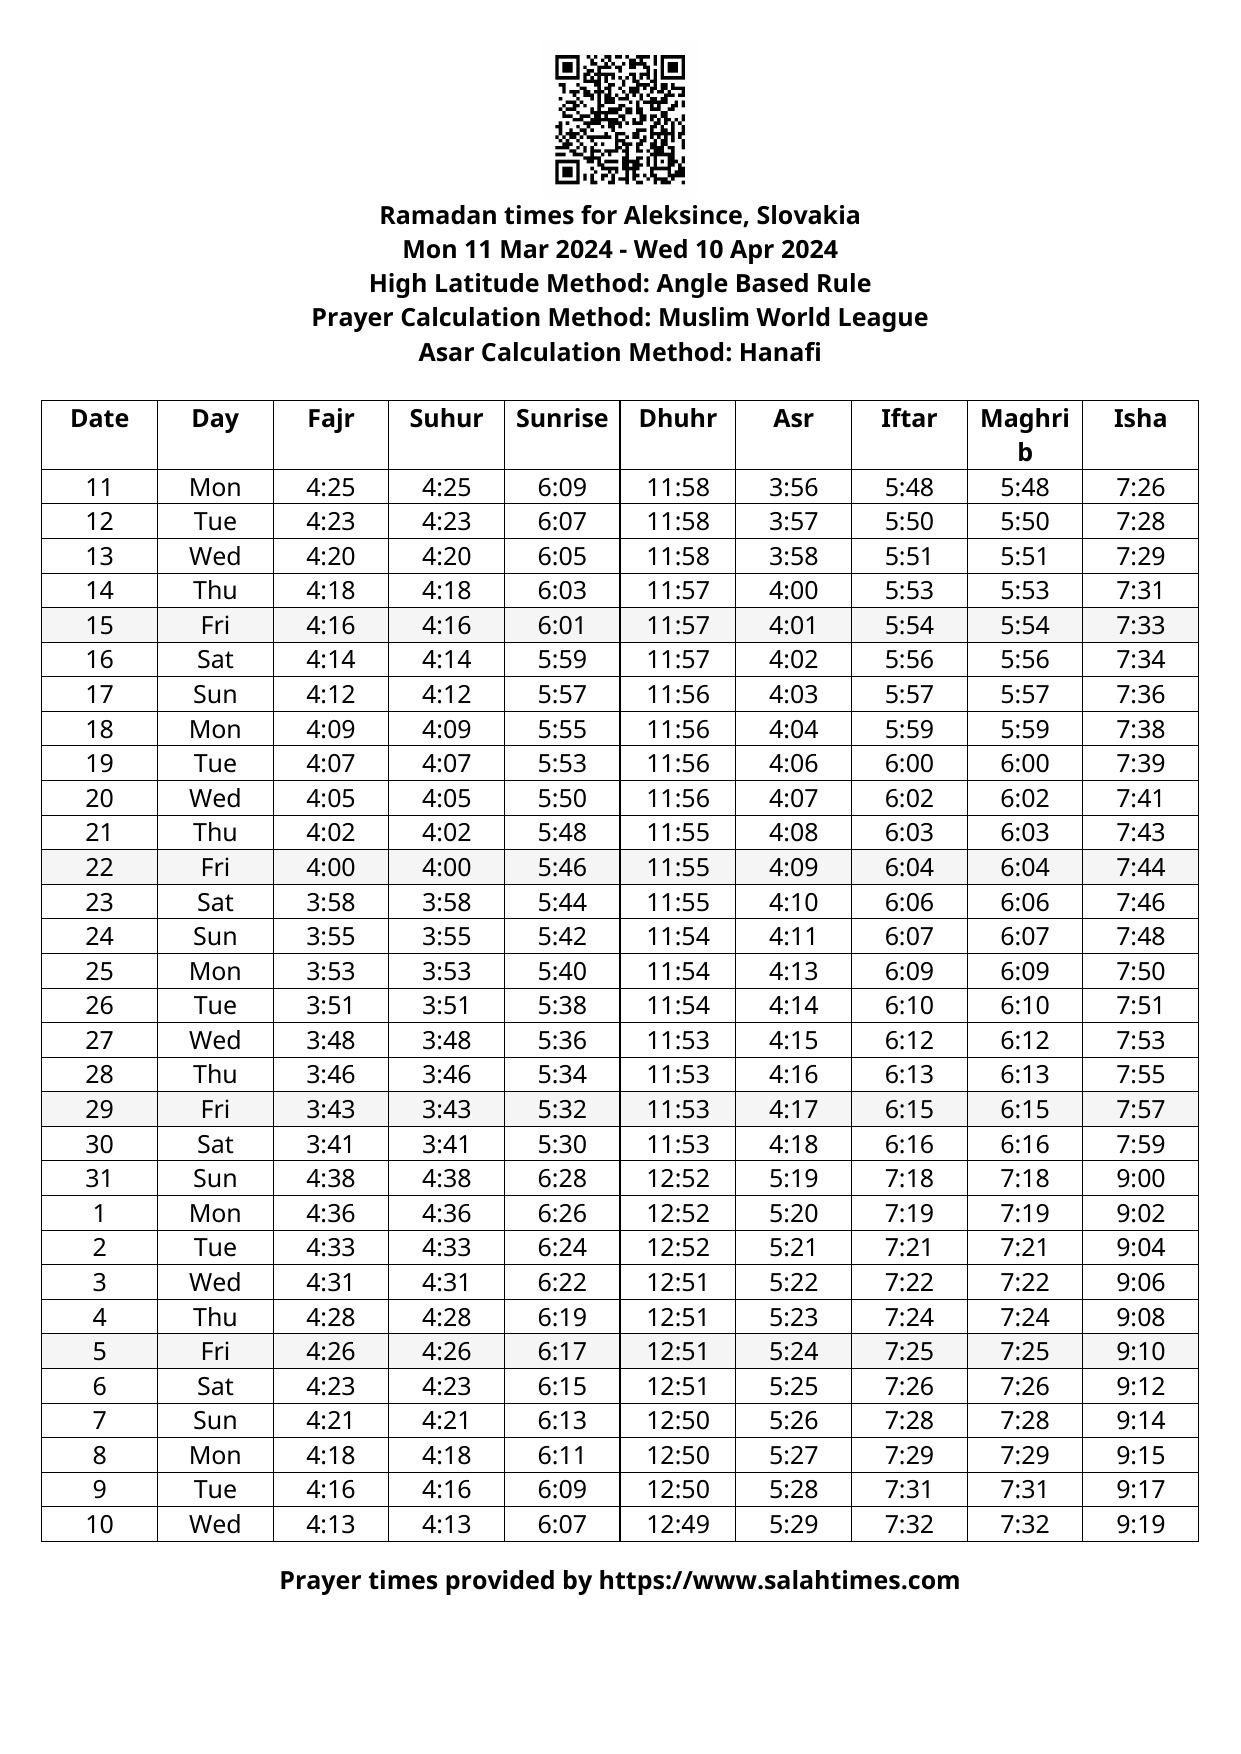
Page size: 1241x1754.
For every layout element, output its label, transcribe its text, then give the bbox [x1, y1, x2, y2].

table_cell 8 [42, 1438, 157, 1472]
table_cell 4:26 [274, 1334, 388, 1368]
table_cell 4:07 [389, 746, 504, 780]
table_cell 11:53 [621, 1023, 735, 1057]
table_cell 4:13 [736, 954, 851, 987]
table_cell 7:32 [852, 1507, 967, 1541]
table_cell 4:04 [736, 712, 851, 745]
table_cell 7:31 [1083, 574, 1198, 607]
table_cell Mon [158, 1438, 273, 1472]
table_cell 11:55 [621, 885, 735, 918]
table_cell 6:22 [505, 1265, 619, 1299]
table_cell Mon [158, 1196, 273, 1229]
table_cell 3 [42, 1265, 157, 1299]
table_cell 7:44 [1083, 850, 1198, 884]
table_cell Thu [158, 574, 273, 607]
table_cell 3:43 [389, 1092, 504, 1126]
table_cell 11:56 [621, 677, 735, 711]
table_cell 6:15 [505, 1369, 619, 1402]
table_cell Fri [158, 1334, 273, 1368]
table_cell 7:41 [1083, 781, 1198, 814]
table_cell 11:54 [621, 919, 735, 953]
table_cell 7:28 [968, 1404, 1082, 1437]
table_cell Thu [158, 816, 273, 849]
table_cell 11:53 [621, 1127, 735, 1160]
table_cell 4:00 [274, 850, 388, 884]
table_cell 7:50 [1083, 954, 1198, 987]
table_cell 6:26 [505, 1196, 619, 1229]
table_cell 4:38 [389, 1161, 504, 1195]
table_cell 4:14 [736, 989, 851, 1022]
table_cell 12:49 [621, 1507, 735, 1541]
table_cell 4:16 [389, 1473, 504, 1506]
table_cell 6:09 [505, 1473, 619, 1506]
table_cell 4:13 [274, 1507, 388, 1541]
table_cell 5:48 [968, 470, 1082, 503]
table_cell 9:04 [1083, 1231, 1198, 1264]
table_cell 4:33 [274, 1231, 388, 1264]
table_cell Wed [158, 1507, 273, 1541]
table_cell 4 [42, 1300, 157, 1333]
table_cell 4:20 [389, 539, 504, 572]
table_cell 7:34 [1083, 643, 1198, 676]
table_cell 6:09 [968, 954, 1082, 987]
table_cell 3:58 [736, 539, 851, 572]
text High Latitude Method: Angle Based Rule [42, 266, 1198, 300]
table_cell 11:56 [621, 712, 735, 745]
table_cell 5:40 [505, 954, 619, 987]
table_cell 4:36 [274, 1196, 388, 1229]
table_cell 4:28 [389, 1300, 504, 1333]
table_cell 11:56 [621, 781, 735, 814]
table_cell 6:13 [968, 1058, 1082, 1091]
table_cell 6:03 [505, 574, 619, 607]
table_cell Mon [158, 954, 273, 987]
table_cell 4:07 [736, 781, 851, 814]
table_cell 7:28 [1083, 504, 1198, 538]
table_cell 9:14 [1083, 1404, 1198, 1437]
table_cell 6:01 [505, 608, 619, 642]
table_header Fajr [274, 401, 388, 469]
table_cell 12:52 [621, 1196, 735, 1229]
table_cell 11:55 [621, 850, 735, 884]
table_cell 5:29 [736, 1507, 851, 1541]
table_cell 15 [42, 608, 157, 642]
table_header Maghrib [968, 401, 1082, 469]
table_cell 6:02 [852, 781, 967, 814]
table_cell 5:50 [968, 504, 1082, 538]
table_cell 7:19 [968, 1196, 1082, 1229]
table_cell 14 [42, 574, 157, 607]
table_cell Wed [158, 1023, 273, 1057]
table_cell 7:33 [1083, 608, 1198, 642]
table_cell 9:00 [1083, 1161, 1198, 1195]
table_cell 25 [42, 954, 157, 987]
table_cell 4:14 [389, 643, 504, 676]
table_cell 4:02 [389, 816, 504, 849]
table_cell 4:11 [736, 919, 851, 953]
table_cell 5 [42, 1334, 157, 1368]
table_cell 12:50 [621, 1404, 735, 1437]
table_cell 12:51 [621, 1334, 735, 1368]
table_cell 4:09 [389, 712, 504, 745]
table_cell 3:46 [274, 1058, 388, 1091]
table_cell 7:21 [968, 1231, 1082, 1264]
table_cell 3:55 [274, 919, 388, 953]
table_cell 4:31 [274, 1265, 388, 1299]
table_cell 5:27 [736, 1438, 851, 1472]
table_cell 12 [42, 504, 157, 538]
table_cell 7:21 [852, 1231, 967, 1264]
table_cell 5:19 [736, 1161, 851, 1195]
table_cell 5:59 [852, 712, 967, 745]
table_cell 5:54 [852, 608, 967, 642]
table_cell 5:50 [505, 781, 619, 814]
table_cell 10 [42, 1507, 157, 1541]
table_cell 4:10 [736, 885, 851, 918]
table_cell 9:19 [1083, 1507, 1198, 1541]
table_cell 11:53 [621, 1092, 735, 1126]
table_cell 4:16 [389, 608, 504, 642]
table_cell 4:18 [389, 574, 504, 607]
table_cell 7:38 [1083, 712, 1198, 745]
table_cell 12:51 [621, 1265, 735, 1299]
table_cell 4:21 [389, 1404, 504, 1437]
table_cell Tue [158, 746, 273, 780]
table_cell 4:09 [274, 712, 388, 745]
table_cell 7 [42, 1404, 157, 1437]
table_cell Sat [158, 1369, 273, 1402]
table_cell 7:29 [852, 1438, 967, 1472]
table_cell 5:34 [505, 1058, 619, 1091]
table_cell 7:28 [852, 1404, 967, 1437]
table_cell 30 [42, 1127, 157, 1160]
table_cell 6:12 [968, 1023, 1082, 1057]
table_cell 4:12 [274, 677, 388, 711]
table_cell 7:53 [1083, 1023, 1198, 1057]
table_cell Sun [158, 1404, 273, 1437]
table_cell 3:55 [389, 919, 504, 953]
table_cell 3:53 [274, 954, 388, 987]
table_cell 7:22 [852, 1265, 967, 1299]
table_cell 6:24 [505, 1231, 619, 1264]
table_cell 4:23 [389, 504, 504, 538]
table_cell 4:09 [736, 850, 851, 884]
table_cell 6:04 [968, 850, 1082, 884]
table_cell Sat [158, 643, 273, 676]
table_cell 4:05 [389, 781, 504, 814]
table_cell 6:12 [852, 1023, 967, 1057]
table_cell 4:25 [389, 470, 504, 503]
table_cell Wed [158, 539, 273, 572]
table_cell 5:48 [852, 470, 967, 503]
table_header Dhuhr [621, 401, 735, 469]
table_cell 7:48 [1083, 919, 1198, 953]
text Asar Calculation Method: Hanafi [42, 334, 1198, 368]
table_cell 3:56 [736, 470, 851, 503]
table_cell 4:33 [389, 1231, 504, 1264]
table_cell Tue [158, 1473, 273, 1506]
table_cell 6:28 [505, 1161, 619, 1195]
table_cell 26 [42, 989, 157, 1022]
table_cell 16 [42, 643, 157, 676]
table_cell Wed [158, 1265, 273, 1299]
table_cell 3:53 [389, 954, 504, 987]
table_cell 5:53 [968, 574, 1082, 607]
table_cell 4:13 [389, 1507, 504, 1541]
table_cell 4:31 [389, 1265, 504, 1299]
table_cell Tue [158, 989, 273, 1022]
table_header Sunrise [505, 401, 619, 469]
table_cell 4:28 [274, 1300, 388, 1333]
table_cell 20 [42, 781, 157, 814]
table_cell 3:58 [274, 885, 388, 918]
table_cell 5:20 [736, 1196, 851, 1229]
table_cell 4:23 [274, 504, 388, 538]
text Mon 11 Mar 2024 - Wed 10 Apr 2024 [42, 232, 1198, 266]
table_cell 7:22 [968, 1265, 1082, 1299]
table_cell 5:59 [968, 712, 1082, 745]
table_cell 7:43 [1083, 816, 1198, 849]
table_cell 6:00 [968, 746, 1082, 780]
table_cell 5:24 [736, 1334, 851, 1368]
table_cell 12:52 [621, 1161, 735, 1195]
table_cell 17 [42, 677, 157, 711]
table_cell 5:51 [968, 539, 1082, 572]
table_cell 4:23 [274, 1369, 388, 1402]
table_cell 5:57 [968, 677, 1082, 711]
table_cell 4:21 [274, 1404, 388, 1437]
table_cell 9:02 [1083, 1196, 1198, 1229]
table_cell 6:04 [852, 850, 967, 884]
table_cell 6 [42, 1369, 157, 1402]
table_cell 7:24 [852, 1300, 967, 1333]
table_cell 6:15 [968, 1092, 1082, 1126]
table_cell Thu [158, 1058, 273, 1091]
table_cell 7:31 [968, 1473, 1082, 1506]
table_cell 3:48 [389, 1023, 504, 1057]
table_cell 5:53 [505, 746, 619, 780]
table_cell 12:51 [621, 1300, 735, 1333]
table_cell 12:51 [621, 1369, 735, 1402]
table_cell 7:25 [968, 1334, 1082, 1368]
table_cell 6:11 [505, 1438, 619, 1472]
table_cell 9:06 [1083, 1265, 1198, 1299]
table_cell 6:00 [852, 746, 967, 780]
table_cell 11:57 [621, 608, 735, 642]
table_header Isha [1083, 401, 1198, 469]
table_cell 29 [42, 1092, 157, 1126]
table_cell 6:16 [852, 1127, 967, 1160]
table_cell 4:25 [274, 470, 388, 503]
table_cell 4:18 [274, 1438, 388, 1472]
table_cell 4:16 [274, 608, 388, 642]
table_cell 5:55 [505, 712, 619, 745]
table_cell 27 [42, 1023, 157, 1057]
table_cell 5:54 [968, 608, 1082, 642]
table_cell 7:26 [968, 1369, 1082, 1402]
table_cell 7:57 [1083, 1092, 1198, 1126]
table_cell 4:16 [736, 1058, 851, 1091]
table_cell 5:28 [736, 1473, 851, 1506]
table_cell 6:19 [505, 1300, 619, 1333]
table_cell 5:46 [505, 850, 619, 884]
table_cell 6:10 [968, 989, 1082, 1022]
table_cell 5:26 [736, 1404, 851, 1437]
table_cell 6:07 [852, 919, 967, 953]
table_cell 7:25 [852, 1334, 967, 1368]
table_cell 5:38 [505, 989, 619, 1022]
table_cell 11:53 [621, 1058, 735, 1091]
table_cell 6:09 [852, 954, 967, 987]
table_cell 6:07 [968, 919, 1082, 953]
table_cell 3:57 [736, 504, 851, 538]
table_cell 7:39 [1083, 746, 1198, 780]
table_cell 6:16 [968, 1127, 1082, 1160]
table_cell 5:59 [505, 643, 619, 676]
table_cell 3:46 [389, 1058, 504, 1091]
table_cell 6:13 [505, 1404, 619, 1437]
picture [542, 41, 699, 198]
table_cell 4:23 [389, 1369, 504, 1402]
table_cell 4:18 [389, 1438, 504, 1472]
table_cell 5:21 [736, 1231, 851, 1264]
table_cell 5:50 [852, 504, 967, 538]
table_cell 12:52 [621, 1231, 735, 1264]
table_cell 3:51 [389, 989, 504, 1022]
table_cell 3:51 [274, 989, 388, 1022]
table_cell 4:18 [736, 1127, 851, 1160]
table_cell 5:56 [968, 643, 1082, 676]
table_cell 11:58 [621, 539, 735, 572]
table_cell 11:57 [621, 643, 735, 676]
table_cell 4:08 [736, 816, 851, 849]
table_cell 28 [42, 1058, 157, 1091]
table_cell 9:12 [1083, 1369, 1198, 1402]
table_cell 4:06 [736, 746, 851, 780]
table_cell 4:20 [274, 539, 388, 572]
table_cell Tue [158, 504, 273, 538]
table_cell 4:01 [736, 608, 851, 642]
table_cell 4:00 [736, 574, 851, 607]
table_cell 4:05 [274, 781, 388, 814]
table_cell 6:06 [968, 885, 1082, 918]
table_cell 11:55 [621, 816, 735, 849]
table_cell 7:19 [852, 1196, 967, 1229]
table_cell 4:36 [389, 1196, 504, 1229]
table_cell 18 [42, 712, 157, 745]
table_cell 7:18 [968, 1161, 1082, 1195]
table_cell 6:03 [968, 816, 1082, 849]
table_cell 6:17 [505, 1334, 619, 1368]
table_cell 9:15 [1083, 1438, 1198, 1472]
table_cell 24 [42, 919, 157, 953]
table_cell 2 [42, 1231, 157, 1264]
table_cell 4:12 [389, 677, 504, 711]
table_cell 7:31 [852, 1473, 967, 1506]
table_cell 5:51 [852, 539, 967, 572]
table_cell Wed [158, 781, 273, 814]
table_cell 5:32 [505, 1092, 619, 1126]
table_cell 5:57 [505, 677, 619, 711]
table_cell 6:03 [852, 816, 967, 849]
table_cell 4:00 [389, 850, 504, 884]
table_cell 7:36 [1083, 677, 1198, 711]
table_cell 11:56 [621, 746, 735, 780]
table_cell 7:29 [1083, 539, 1198, 572]
table_header Suhur [389, 401, 504, 469]
table_cell Sun [158, 677, 273, 711]
table_header Day [158, 401, 273, 469]
table_cell 6:13 [852, 1058, 967, 1091]
table_cell 9:10 [1083, 1334, 1198, 1368]
table_cell 7:26 [1083, 470, 1198, 503]
table_cell 7:51 [1083, 989, 1198, 1022]
text Prayer times provided by https://www.salahtimes.com [42, 1563, 1198, 1597]
table_cell 4:16 [274, 1473, 388, 1506]
table_cell 5:53 [852, 574, 967, 607]
table_cell 9:08 [1083, 1300, 1198, 1333]
table_cell 7:18 [852, 1161, 967, 1195]
table_cell Mon [158, 712, 273, 745]
text Ramadan times for Aleksince, Slovakia [42, 198, 1198, 232]
table_cell 6:09 [505, 470, 619, 503]
table_cell 5:30 [505, 1127, 619, 1160]
table_cell 21 [42, 816, 157, 849]
table_cell Fri [158, 850, 273, 884]
table_cell 11:58 [621, 504, 735, 538]
table_cell 6:05 [505, 539, 619, 572]
table_cell 5:36 [505, 1023, 619, 1057]
table_cell 4:14 [274, 643, 388, 676]
table_cell 4:02 [274, 816, 388, 849]
table_cell Thu [158, 1300, 273, 1333]
table_cell 11:58 [621, 470, 735, 503]
table_cell 5:48 [505, 816, 619, 849]
table_cell 11 [42, 470, 157, 503]
table_cell 4:38 [274, 1161, 388, 1195]
table_cell 23 [42, 885, 157, 918]
table_cell 9 [42, 1473, 157, 1506]
table_cell 4:03 [736, 677, 851, 711]
table_cell 7:59 [1083, 1127, 1198, 1160]
table_cell 3:41 [389, 1127, 504, 1160]
table_cell 11:57 [621, 574, 735, 607]
table_cell 7:46 [1083, 885, 1198, 918]
table_header Iftar [852, 401, 967, 469]
table_cell 3:41 [274, 1127, 388, 1160]
table_header Asr [736, 401, 851, 469]
table_cell Tue [158, 1231, 273, 1264]
table_cell 5:57 [852, 677, 967, 711]
table_cell 11:54 [621, 954, 735, 987]
table_cell 6:07 [505, 504, 619, 538]
table_cell 31 [42, 1161, 157, 1195]
table_cell 4:07 [274, 746, 388, 780]
table_cell Sat [158, 1127, 273, 1160]
table_cell 3:48 [274, 1023, 388, 1057]
table_cell 4:26 [389, 1334, 504, 1368]
table_cell 4:15 [736, 1023, 851, 1057]
table_cell Mon [158, 470, 273, 503]
table_cell 7:26 [852, 1369, 967, 1402]
table_cell 7:32 [968, 1507, 1082, 1541]
table_cell Fri [158, 1092, 273, 1126]
table_cell 7:24 [968, 1300, 1082, 1333]
table_cell 3:58 [389, 885, 504, 918]
table_cell Sun [158, 1161, 273, 1195]
table_cell 4:17 [736, 1092, 851, 1126]
table_cell 6:15 [852, 1092, 967, 1126]
table_cell 5:23 [736, 1300, 851, 1333]
table_cell 9:17 [1083, 1473, 1198, 1506]
table_cell 5:56 [852, 643, 967, 676]
table_cell 5:44 [505, 885, 619, 918]
table_cell 3:43 [274, 1092, 388, 1126]
table_header Date [42, 401, 157, 469]
text Prayer Calculation Method: Muslim World League [42, 300, 1198, 334]
table_cell 12:50 [621, 1438, 735, 1472]
table_cell 6:06 [852, 885, 967, 918]
table_cell 6:07 [505, 1507, 619, 1541]
table_cell 19 [42, 746, 157, 780]
table_cell 12:50 [621, 1473, 735, 1506]
table_cell 4:02 [736, 643, 851, 676]
table_cell 7:29 [968, 1438, 1082, 1472]
table_cell 5:42 [505, 919, 619, 953]
table_cell 13 [42, 539, 157, 572]
table_cell 6:02 [968, 781, 1082, 814]
table_cell 5:22 [736, 1265, 851, 1299]
table_cell 22 [42, 850, 157, 884]
table_cell Sat [158, 885, 273, 918]
table_cell 5:25 [736, 1369, 851, 1402]
table_cell 6:10 [852, 989, 967, 1022]
table_cell 1 [42, 1196, 157, 1229]
table_cell 7:55 [1083, 1058, 1198, 1091]
table_cell 4:18 [274, 574, 388, 607]
table_cell Sun [158, 919, 273, 953]
table_cell 11:54 [621, 989, 735, 1022]
table_cell Fri [158, 608, 273, 642]
